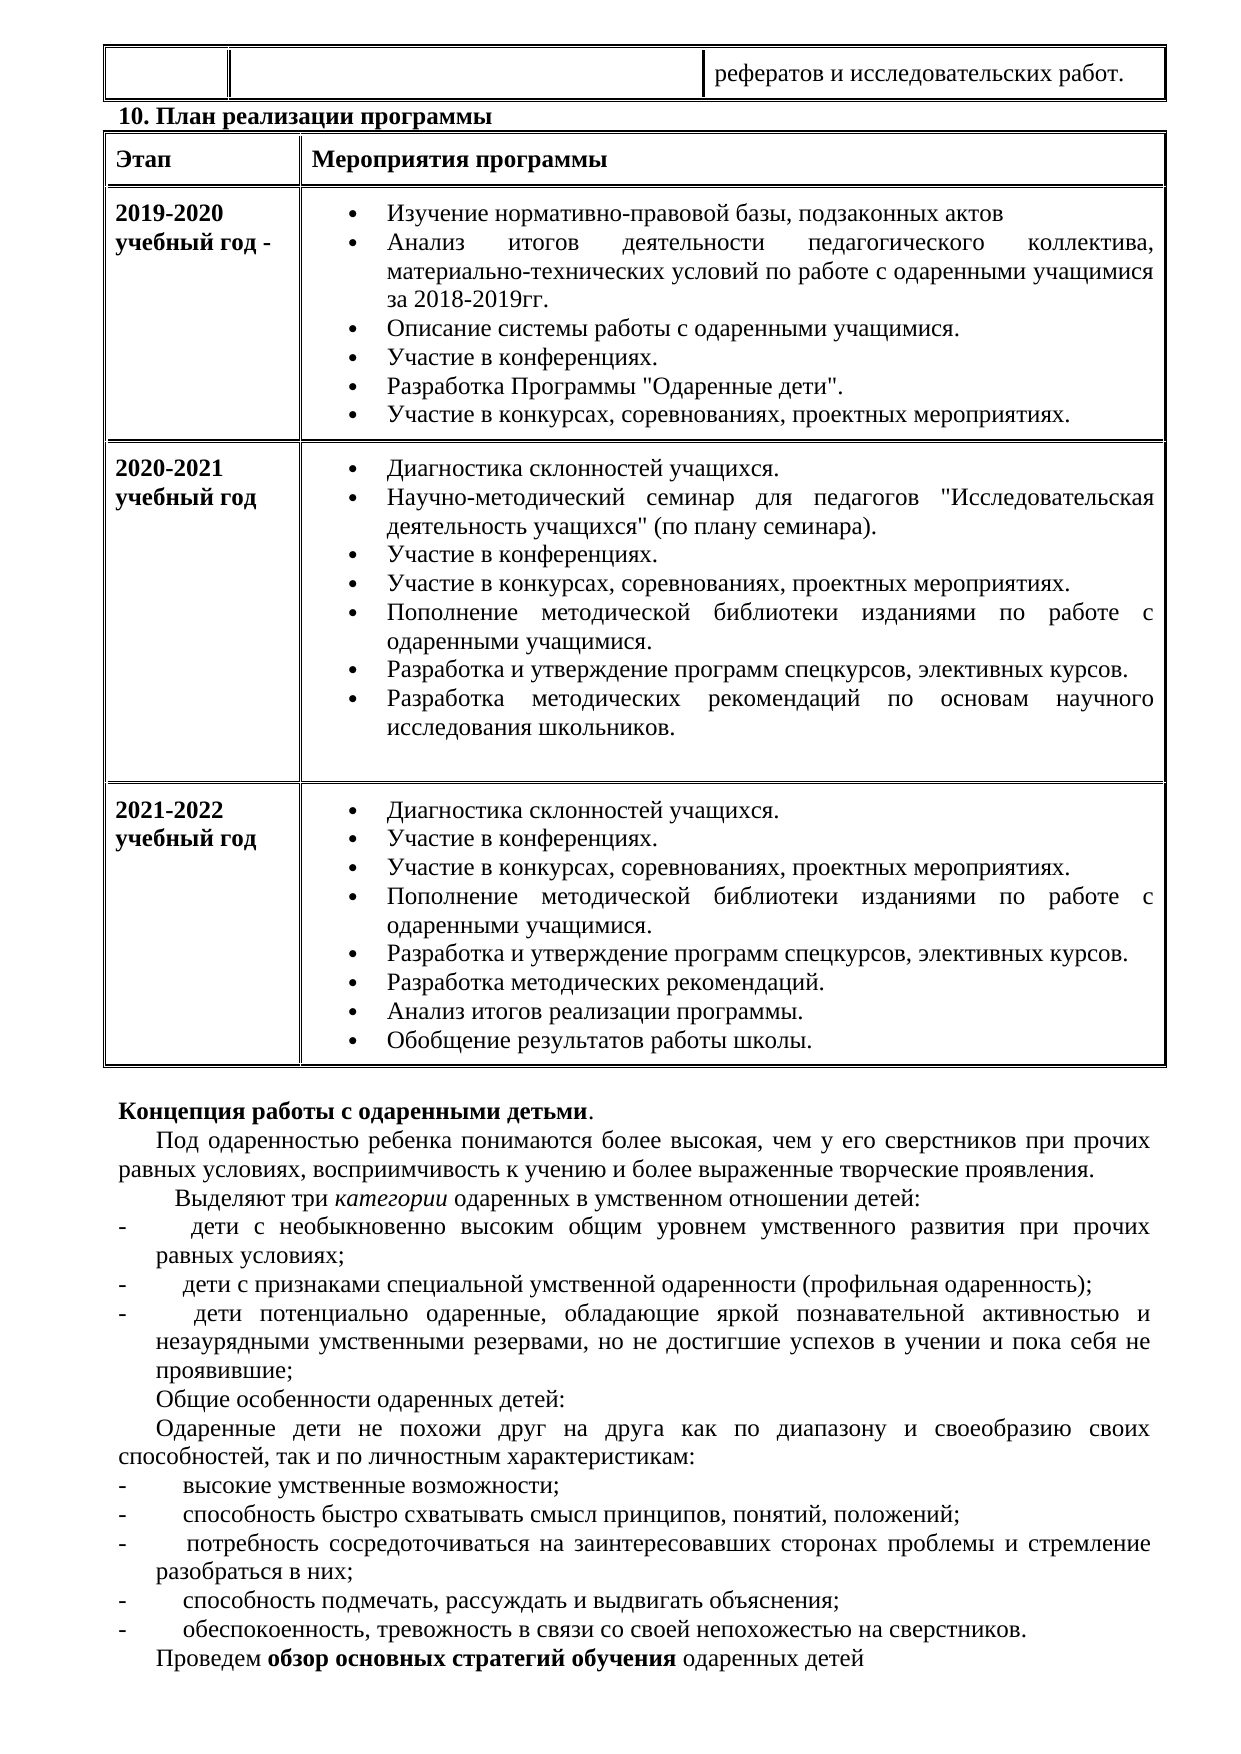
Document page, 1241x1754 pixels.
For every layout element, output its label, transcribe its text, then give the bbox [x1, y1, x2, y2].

table_cell Диагностика склонностей учащихся. Участие в конференциях. Участие в конкурсах, соревнованиях, проектных мероприятиях. Пополнение методической библиотеки изданиями по работе с одаренными учащимися. Разработка и утверждение программ спецкурсов, элективных курсов. Разработка методических рекомендаций. Анализ итогов реализации программы. Обобщение результатов работы школы. [301, 781, 1166, 1064]
table_cell 2019-2020 учебный год - [106, 184, 299, 439]
table_cell 2020-2021 учебный год [106, 439, 299, 781]
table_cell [703, 48, 1164, 98]
text Проведем обзор основных стратегий обучения одаренных детей [156, 1643, 1152, 1671]
text Под одаренностью ребенка понимаются более высокая, чем у его сверстников при прочих равных условиях, восприимчивость к учению и более выраженные творческие проявления. [118, 1125, 1152, 1183]
text - дети потенциально одаренные, обладающие яркой познавательной активностью и незаурядными умственными резервами, но не достигшие успехов в учении и пока себя не проявившие; [118, 1298, 1152, 1384]
text 10. План реализации программы [118, 102, 1152, 130]
text - способность быстро схватывать смысл принципов, понятий, положений; [118, 1499, 1152, 1528]
text - потребность сосредоточиваться на заинтересовавших сторонах проблемы и стремление разобраться в них; [118, 1528, 1152, 1585]
table_cell Изучение нормативно-правовой базы, подзаконных актов Анализ итогов деятельности педагогического коллектива, материально-технических условий по работе с одаренными учащимися за 2018-2019гг. Описание системы работы с одаренными учащимися. Участие в конференциях. Разработка Программы "Одаренные дети". Участие в конкурсах, соревнованиях, проектных мероприятиях. [302, 184, 1165, 439]
text - обеспокоенность, тревожность в связи со своей непохожестью на сверстников. [118, 1614, 1152, 1643]
table_cell 10-11 классы [106, 46, 229, 98]
text - дети с необыкновенно высоким общим уровнем умственного развития при прочих равных условиях; [118, 1211, 1152, 1269]
text - дети с признаками специальной умственной одаренности (профильная одаренность); [118, 1269, 1152, 1298]
text Выделяют три категории одаренных в умственном отношении детей: [118, 1183, 1152, 1211]
table_cell Диагностика склонностей учащихся. Научно-методический семинар для педагогов "Исследовательская деятельность учащихся" (по плану семинара). Участие в конференциях. Участие в конкурсах, соревнованиях, проектных мероприятиях. Пополнение методической библиотеки изданиями по работе с одаренными учащимися. Разработка и утверждение программ спецкурсов, элективных курсов. Разработка методических рекомендаций по основам научного исследования школьников. [302, 439, 1165, 781]
table_header Этап [106, 134, 301, 184]
text - способность подмечать, рассуждать и выдвигать объяснения; [118, 1585, 1152, 1614]
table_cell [229, 48, 703, 98]
text Концепция работы с одаренными детьми. [118, 1096, 1152, 1125]
table_header Мероприятия программы [301, 134, 1164, 184]
text Общие особенности одаренных детей: [156, 1384, 1152, 1413]
text - высокие умственные возможности; [118, 1470, 1152, 1499]
text Одаренные дети не похожи друг на друга как по диапазону и своеобразию своих способностей, так и по личностным характеристикам: [118, 1413, 1152, 1470]
table_cell 2021-2022 учебный год [104, 781, 301, 1064]
